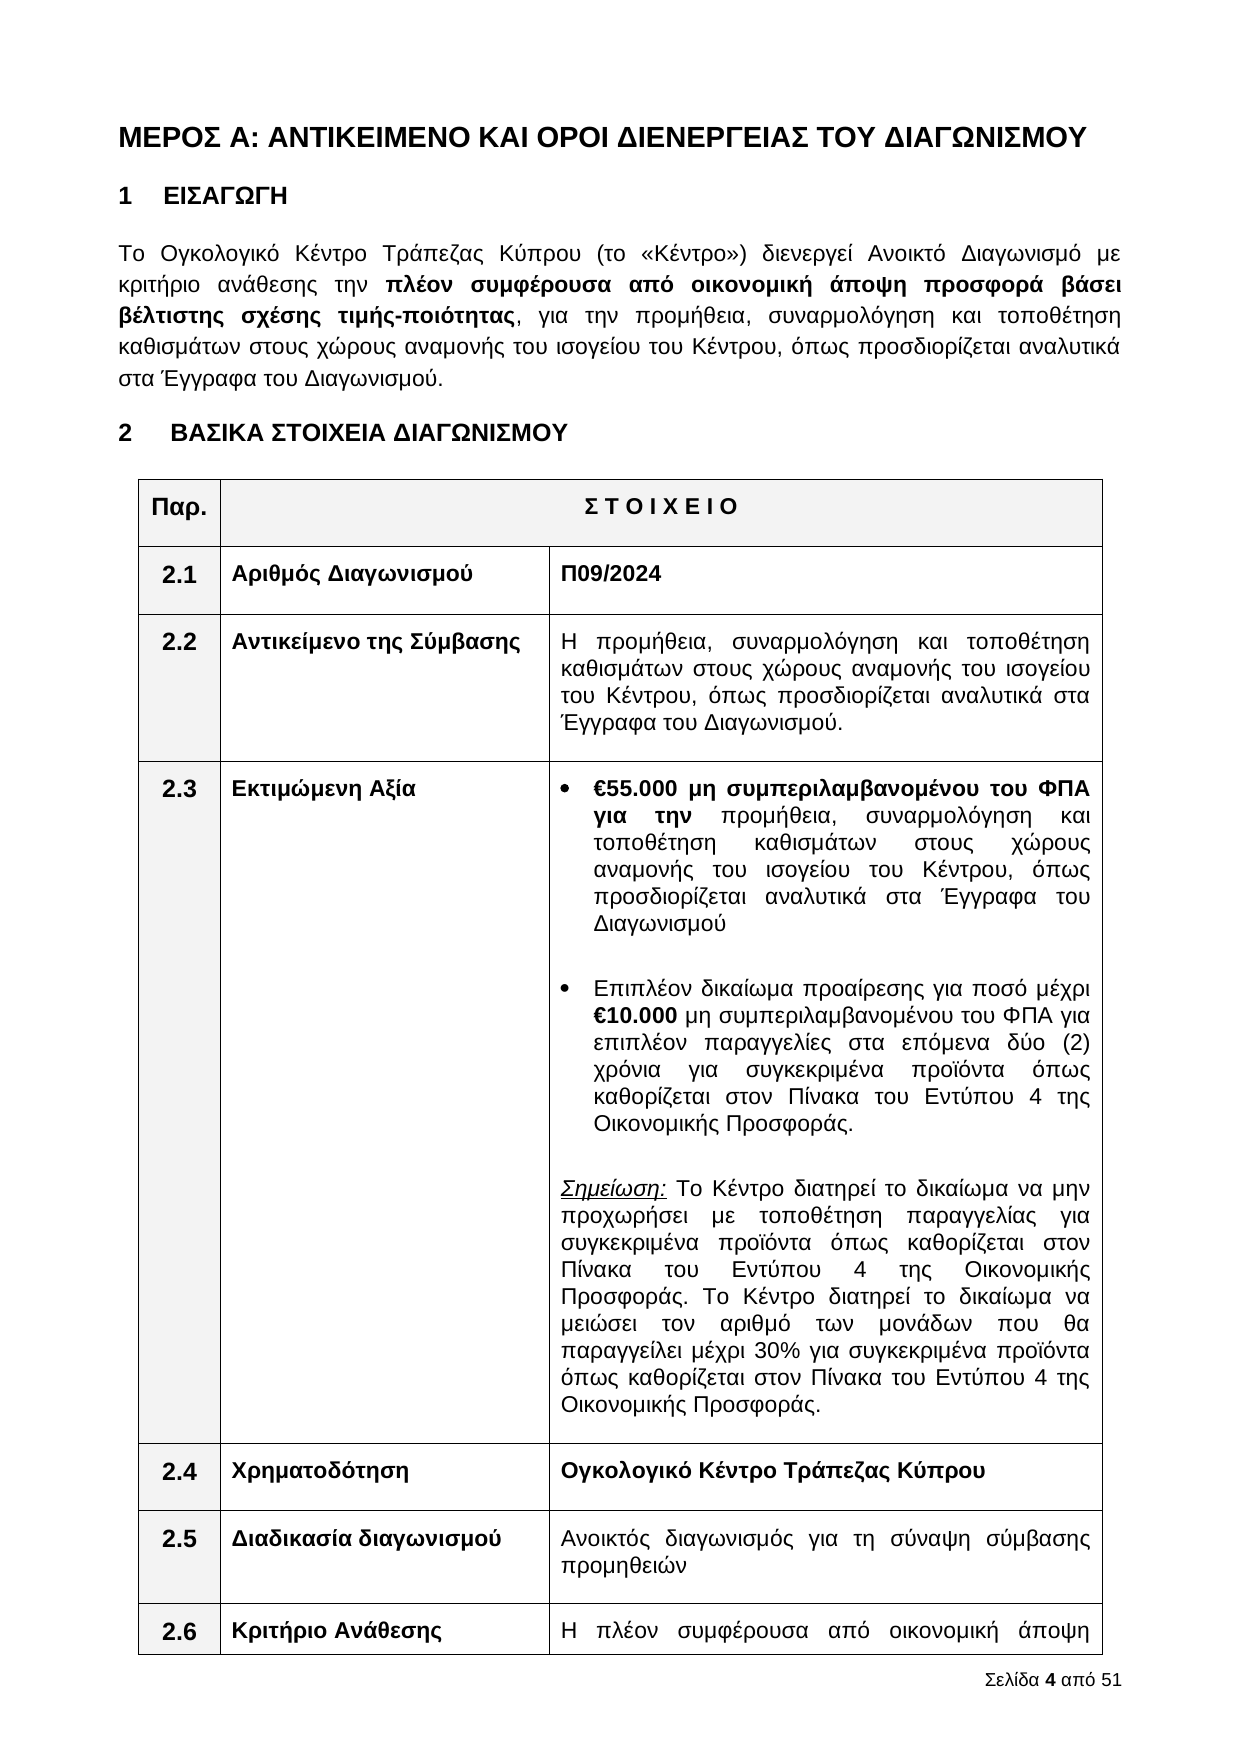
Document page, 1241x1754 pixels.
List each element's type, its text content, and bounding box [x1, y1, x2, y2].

table_cell 2.4 [139, 1444, 220, 1510]
table_header Σ Τ Ο Ι Χ Ε Ι Ο [221, 480, 1102, 546]
table_cell Π09/2024 [550, 547, 1102, 614]
subtitle ΕΙΣΑΓΩΓΗ [118, 178, 1122, 210]
table_cell Αντικείμενο της Σύμβασης [221, 615, 549, 761]
table_cell Εκτιμώμενη Αξία [221, 762, 549, 1443]
text Το Ογκολογικό Κέντρο Τράπεζας Κύπρου (το «Κέντρο») διενεργεί Ανοικτό Διαγωνισμό με κριτήριο ανάθεσης την πλέον συμφέρουσα από οικονομική άποψη προσφορά βάσει βέλτιστης σχέσης τιμής-ποιότητας, για την προμήθεια, συναρμολόγηση και τοποθέτηση καθισμάτων στους χώρους αναμονής του ισογείου του Κέντρου, όπως προσδιορίζεται αναλυτικά στα Έγγραφα του Διαγωνισμού. [118, 235, 1122, 391]
subtitle ΜΕΡΟΣ Α: ΑΝΤΙΚΕΙΜΕΝΟ ΚΑΙ ΟΡΟΙ ΔΙΕΝΕΡΓΕΙΑΣ ΤΟΥ ΔΙΑΓΩΝΙΣΜΟΥ [118, 120, 1122, 153]
table_cell Ογκολογικό Κέντρο Τράπεζας Κύπρου [550, 1444, 1102, 1510]
table_header Παρ. [139, 480, 220, 546]
table_cell 2.1 [139, 547, 220, 614]
table_cell 2.3 [139, 762, 220, 1443]
table_cell 2.2 [139, 615, 220, 761]
table_cell 2.6 [139, 1604, 220, 1654]
table_cell Ανοικτός διαγωνισμός για τη σύναψη σύμβασης προμηθειών [550, 1511, 1102, 1603]
subtitle ΒΑΣΙΚΑ ΣΤΟΙΧΕΙΑ ΔΙΑΓΩΝΙΣΜΟΥ [118, 416, 1122, 447]
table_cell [550, 1604, 1102, 1654]
table_cell Διαδικασία διαγωνισμού [221, 1511, 549, 1603]
table_cell €55.000 μη συμπεριλαμβανομένου του ΦΠΑ για την προμήθεια, συναρμολόγηση και τοποθέτηση καθισμάτων στους χώρους αναμονής του ισογείου του Κέντρου, όπως προσδιορίζεται αναλυτικά στα Έγγραφα του Διαγωνισμού Επιπλέον δικαίωμα προαίρεσης για ποσό μέχρι €10.000 μη συμπεριλαμβανομένου του ΦΠΑ για επιπλέον παραγγελίες στα επόμενα δύο (2) χρόνια για συγκεκριμένα προϊόντα όπως καθορίζεται στον Πίνακα του Εντύπου 4 της Οικονομικής Προσφοράς. Σημείωση: Το Κέντρο διατηρεί το δικαίωμα να μην προχωρήσει με τοποθέτηση παραγγελίας για συγκεκριμένα προϊόντα όπως καθορίζεται στον Πίνακα του Εντύπου 4 της Οικονομικής Προσφοράς. Το Κέντρο διατηρεί το δικαίωμα να μειώσει τον αριθμό των μονάδων που θα παραγγείλει μέχρι 30% για συγκεκριμένα προϊόντα όπως καθορίζεται στον Πίνακα του Εντύπου 4 της Οικονομικής Προσφοράς. [550, 762, 1102, 1443]
table_cell Κριτήριο Ανάθεσης [221, 1604, 549, 1654]
table_cell Η προμήθεια, συναρμολόγηση και τοποθέτηση καθισμάτων στους χώρους αναμονής του ισογείου του Κέντρου, όπως προσδιορίζεται αναλυτικά στα Έγγραφα του Διαγωνισμού. [550, 615, 1102, 761]
table_cell Αριθμός Διαγωνισμού [221, 547, 549, 614]
table_cell Χρηματοδότηση [221, 1444, 549, 1510]
table_cell 2.5 [139, 1511, 220, 1603]
